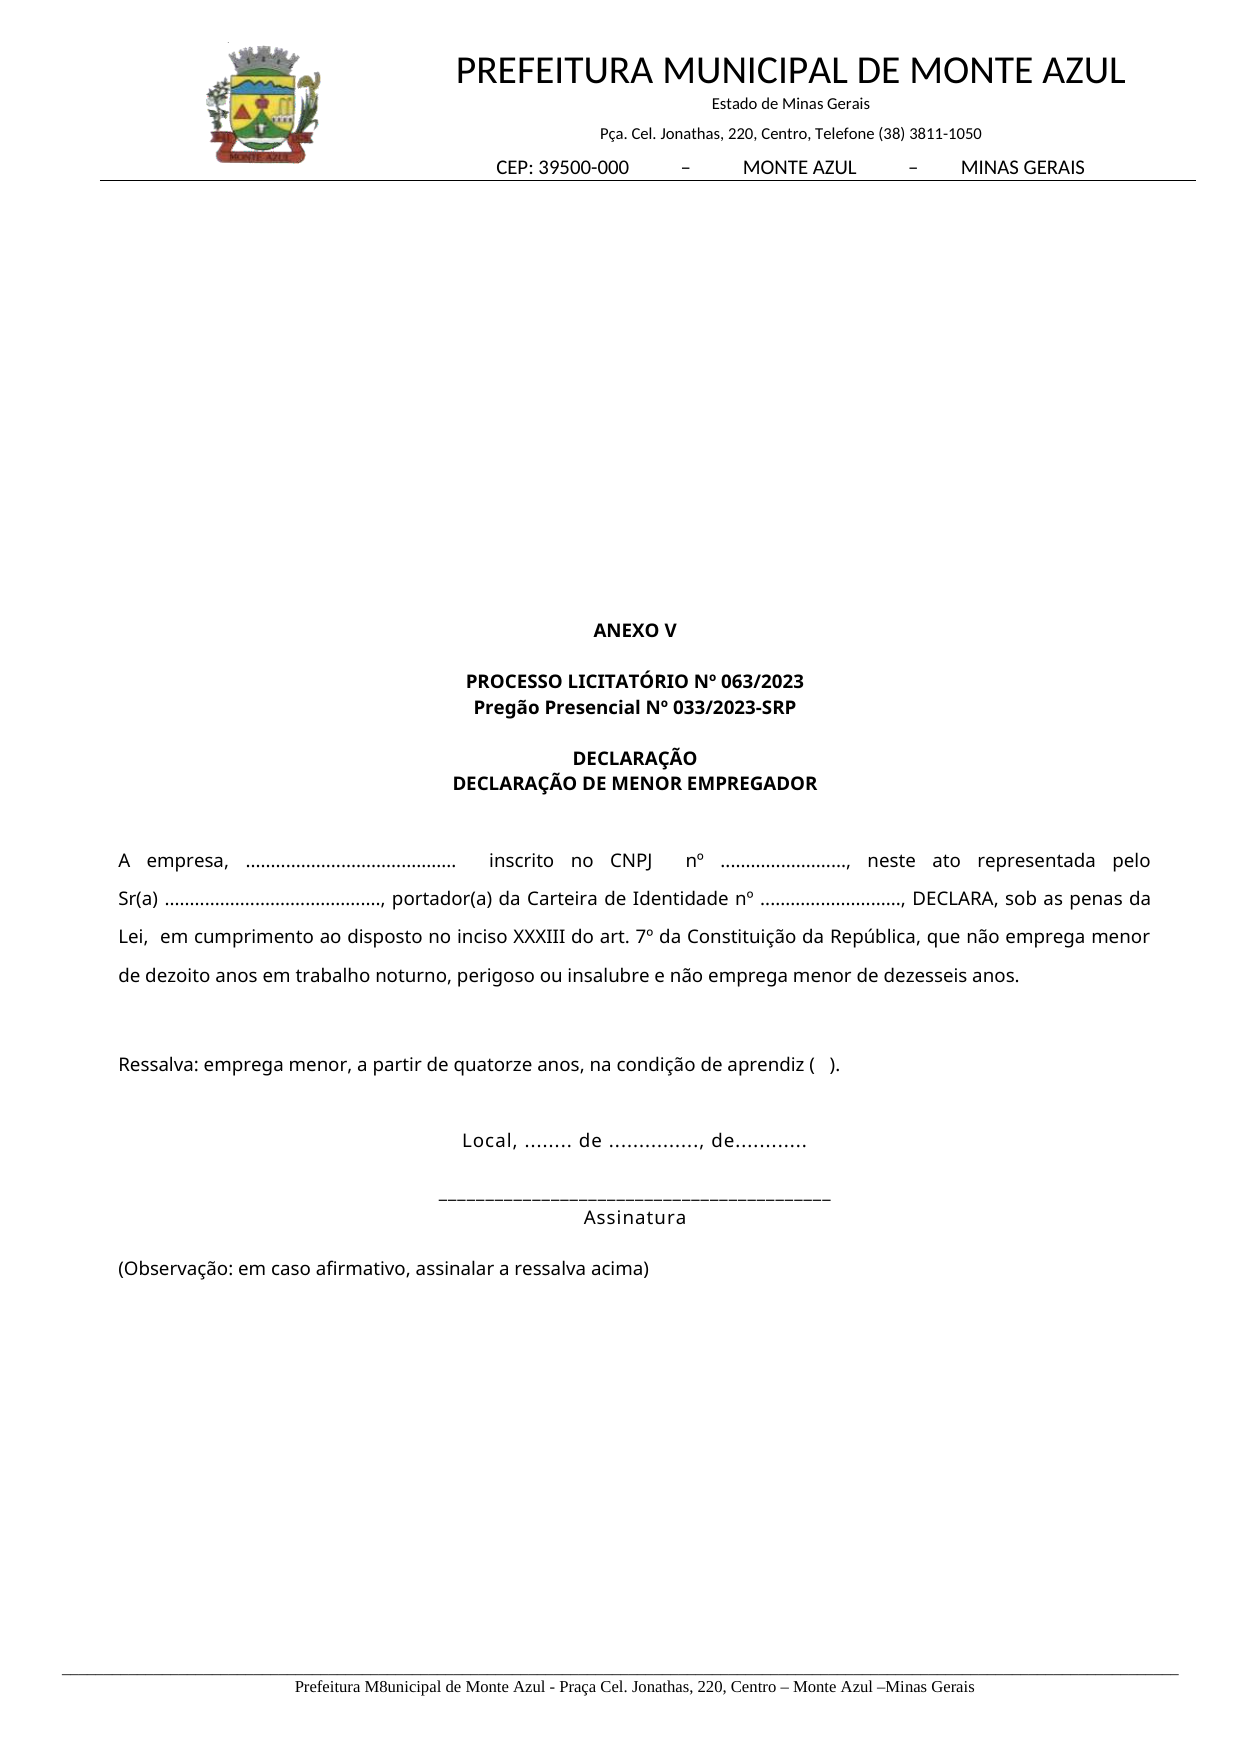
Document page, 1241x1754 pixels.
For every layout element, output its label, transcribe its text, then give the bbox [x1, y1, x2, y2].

text DECLARAÇÃO [118, 745, 1152, 771]
text ANEXO V [118, 618, 1152, 643]
text Local, ........ de ..............., de............ [118, 1128, 1152, 1153]
picture [205, 42, 321, 164]
text Assinatura [118, 1204, 1152, 1230]
text PROCESSO LICITATÓRIO Nº 063/2023 [118, 669, 1152, 694]
text Pregão Presencial Nº 033/2023-SRP [118, 694, 1152, 720]
text __________________________________________ [118, 1179, 1152, 1204]
text DECLARAÇÃO DE MENOR EMPREGADOR [118, 771, 1152, 796]
text A empresa, .......................................... inscrito no CNPJ nº ........................., neste ato representada pelo Sr(a) ..........................................., portador(a) da Carteira de Identidade nº ............................, DECLARA, sob as penas da Lei, em cumprimento ao disposto no inciso XXXIII do art. 7º da Constituição da República, que não emprega menor de dezoito anos em trabalho noturno, perigoso ou insalubre e não emprega menor de dezesseis anos. [118, 847, 1152, 987]
text (Observação: em caso afirmativo, assinalar a ressalva acima) [118, 1255, 1152, 1281]
text Ressalva: emprega menor, a partir de quatorze anos, na condição de aprendiz ( ). [118, 1051, 1152, 1077]
